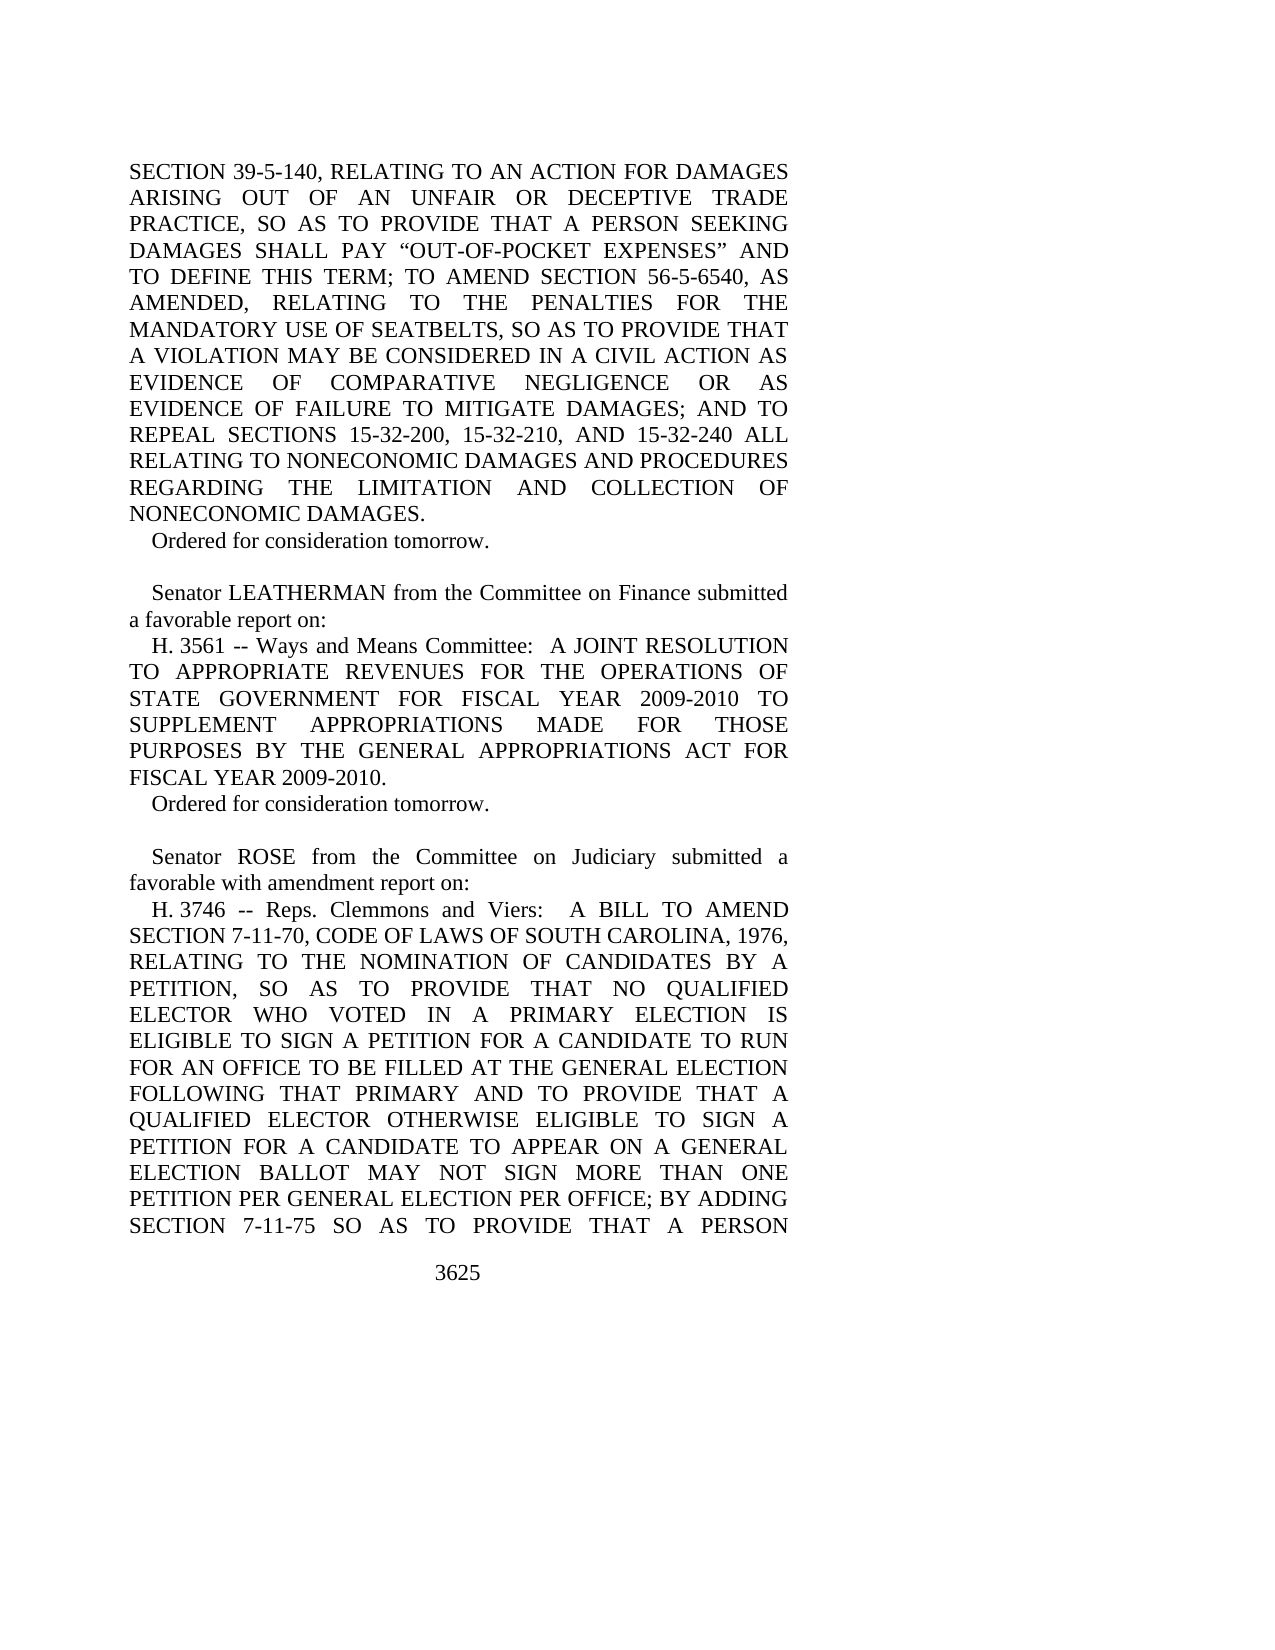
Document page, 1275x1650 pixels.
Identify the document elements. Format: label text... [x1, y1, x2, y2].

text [129, 158, 789, 527]
text H. 3561 -- Ways and Means Committee: A JOINT RESOLUTION TO APPROPRIATE REVENUES FOR THE OPERATIONS OF STATE GOVERNMENT FOR FISCAL YEAR 2009-2010 TO SUPPLEMENT APPROPRIATIONS MADE FOR THOSE PURPOSES BY THE GENERAL APPROPRIATIONS ACT FOR FISCAL YEAR 2009-2010. [129, 632, 789, 790]
text Senator ROSE from the Committee on Judiciary submitted a favorable with amendment report on: [129, 843, 789, 896]
text Ordered for consideration tomorrow. [129, 527, 789, 553]
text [129, 896, 789, 1238]
text Senator LEATHERMAN from the Committee on Finance submitted a favorable report on: [129, 579, 789, 632]
text Ordered for consideration tomorrow. [129, 790, 789, 817]
